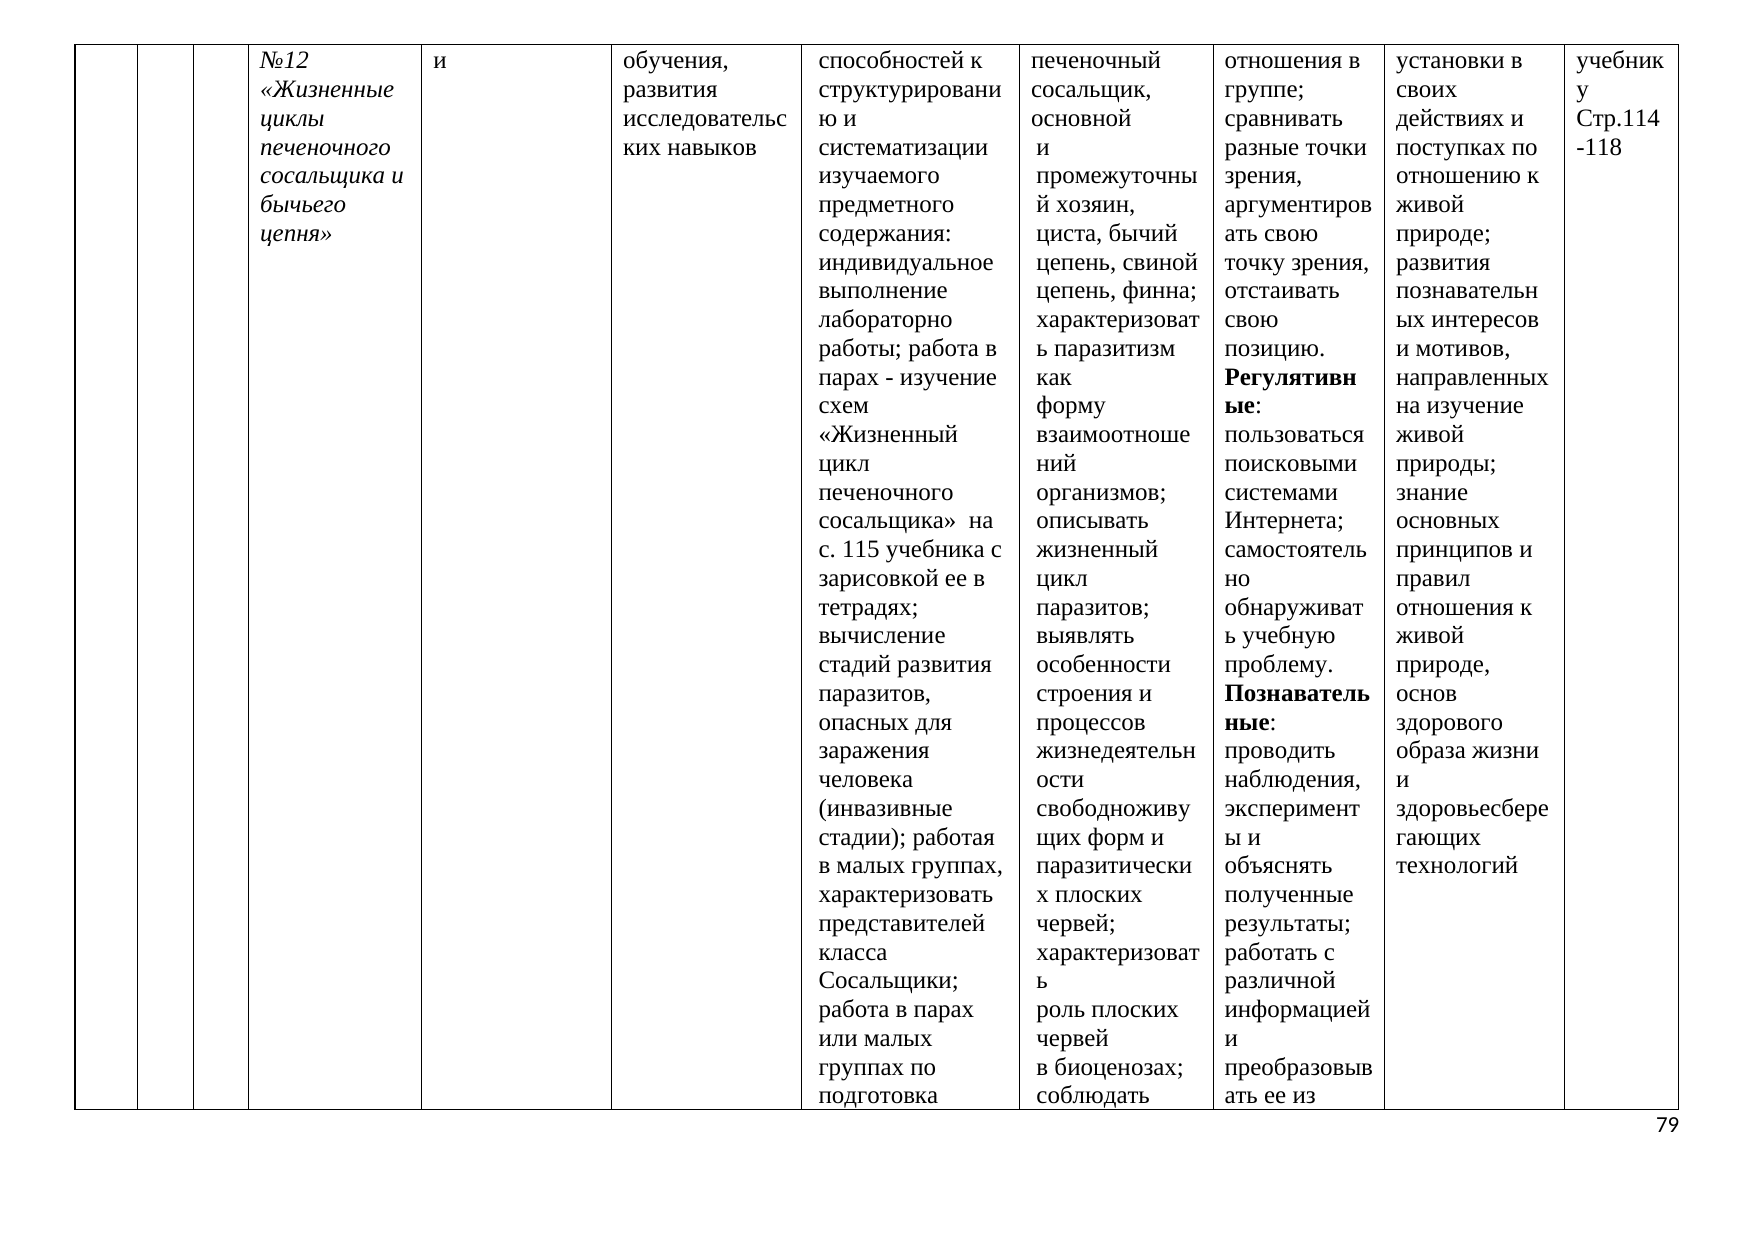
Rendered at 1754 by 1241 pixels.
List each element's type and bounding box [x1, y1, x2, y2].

table_cell [76, 45, 137, 1109]
table_cell [249, 45, 421, 1109]
table_cell [422, 45, 611, 1109]
table_cell [1385, 45, 1564, 1109]
table_cell [612, 45, 801, 1109]
table_cell [1214, 45, 1384, 1109]
table_cell [1020, 45, 1213, 1109]
table_cell [138, 45, 193, 1109]
table_cell [802, 45, 1019, 1109]
table_cell [194, 45, 248, 1109]
table_cell [1565, 45, 1678, 1109]
